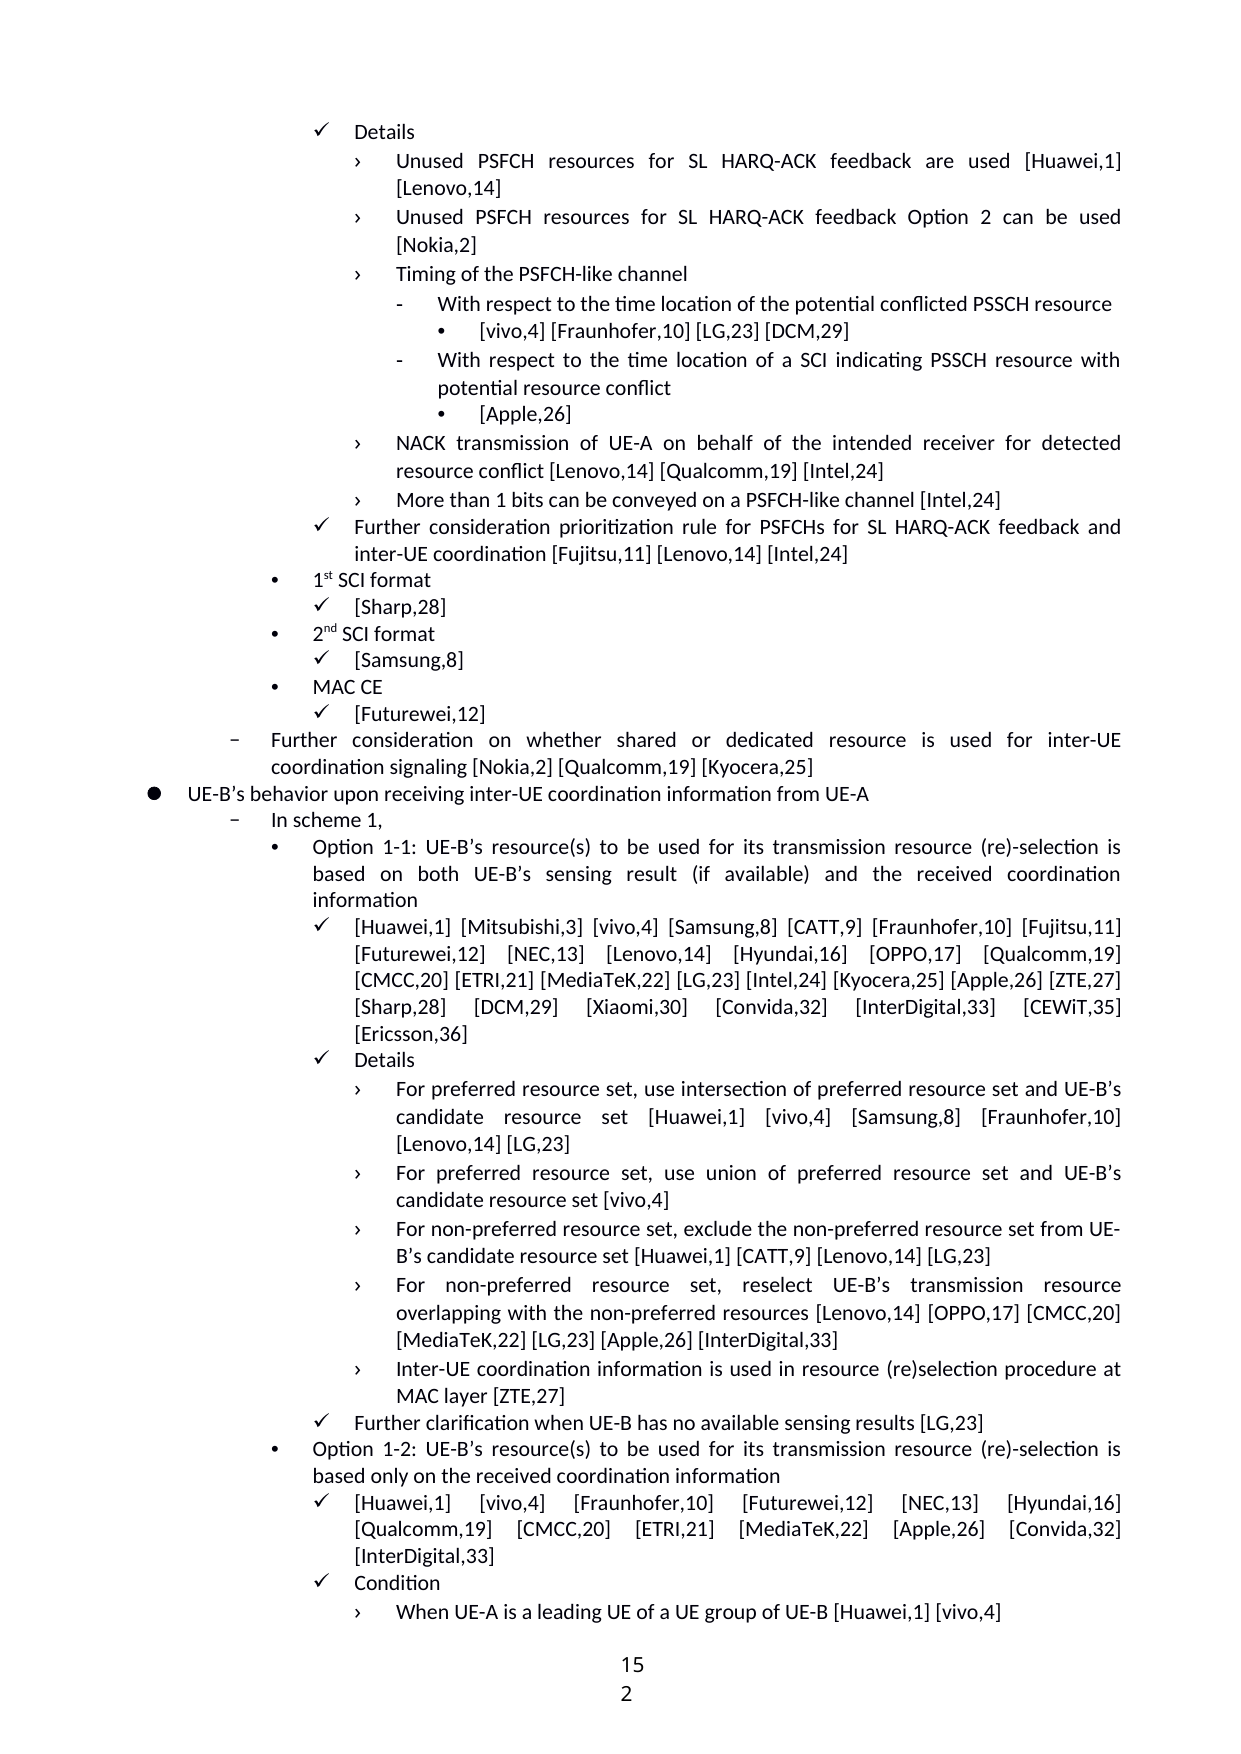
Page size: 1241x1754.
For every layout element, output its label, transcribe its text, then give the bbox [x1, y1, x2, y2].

list For preferred resource set, use union of preferred resource set and UE-B’s candidate resource set [vivo,4] [354, 1156, 1122, 1213]
list Timing of the PSFCH-like channel [354, 258, 1122, 287]
list NACK transmission of UE-A on behalf of the intended receiver for detected resource conflict [Lenovo,14] [Qualcomm,19] [Intel,24] [354, 427, 1122, 483]
list [Huawei,1] [vivo,4] [Fraunhofer,10] [Futurewei,12] [NEC,13] [Hyundai,16] [Qualcomm,19] [CMCC,20] [ETRI,21] [MediaTeK,22] [Apple,26] [Convida,32] [InterDigital,33] [312, 1489, 1122, 1569]
list UE-B’s behavior upon receiving inter-UE coordination information from UE-A [146, 780, 1122, 807]
list 1st SCI format [271, 567, 1122, 593]
list With respect to the time location of the potential conflicted PSSCH resource [396, 287, 1122, 317]
list In scheme 1, [229, 807, 1122, 833]
list For non-preferred resource set, exclude the non-preferred resource set from UE-B’s candidate resource set [Huawei,1] [CATT,9] [Lenovo,14] [LG,23] [354, 1213, 1122, 1269]
list [Huawei,1] [Mitsubishi,3] [vivo,4] [Samsung,8] [CATT,9] [Fraunhofer,10] [Fujitsu,11] [Futurewei,12] [NEC,13] [Lenovo,14] [Hyundai,16] [OPPO,17] [Qualcomm,19] [CMCC,20] [ETRI,21] [MediaTeK,22] [LG,23] [Intel,24] [Kyocera,25] [Apple,26] [ZTE,27] [Sharp,28] [DCM,29] [Xiaomi,30] [Convida,32] [InterDigital,33] [CEWiT,35] [Ericsson,36] [312, 913, 1122, 1047]
list With respect to the time location of a SCI indicating PSSCH resource with potential resource conflict [396, 344, 1122, 400]
list Option 1-2: UE-B’s resource(s) to be used for its transmission resource (re)-selection is based only on the received coordination information [271, 1436, 1122, 1489]
list For preferred resource set, use intersection of preferred resource set and UE-B’s candidate resource set [Huawei,1] [vivo,4] [Samsung,8] [Fraunhofer,10] [Lenovo,14] [LG,23] [354, 1073, 1122, 1156]
list Unused PSFCH resources for SL HARQ-ACK feedback Option 2 can be used [Nokia,2] [354, 201, 1122, 258]
list [Sharp,28] [312, 593, 1122, 620]
list Condition [312, 1569, 1122, 1596]
list Further consideration on whether shared or dedicated resource is used for inter-UE coordination signaling [Nokia,2] [Qualcomm,19] [Kyocera,25] [229, 727, 1122, 780]
list [Apple,26] [437, 400, 1122, 427]
list 2nd SCI format [271, 620, 1122, 647]
list [vivo,4] [Fraunhofer,10] [LG,23] [DCM,29] [437, 317, 1122, 344]
list When UE-A is a leading UE of a UE group of UE-B [Huawei,1] [vivo,4] [354, 1596, 1122, 1625]
list Details [312, 1047, 1122, 1073]
list For non-preferred resource set, reselect UE-B’s transmission resource overlapping with the non-preferred resources [Lenovo,14] [OPPO,17] [CMCC,20] [MediaTeK,22] [LG,23] [Apple,26] [InterDigital,33] [354, 1269, 1122, 1352]
list [Samsung,8] [312, 647, 1122, 673]
list Further consideration prioritization rule for PSFCHs for SL HARQ-ACK feedback and inter-UE coordination [Fujitsu,11] [Lenovo,14] [Intel,24] [312, 513, 1122, 567]
list Details [312, 118, 1122, 145]
list Unused PSFCH resources for SL HARQ-ACK feedback are used [Huawei,1] [Lenovo,14] [354, 145, 1122, 201]
list Inter-UE coordination information is used in resource (re)selection procedure at MAC layer [ZTE,27] [354, 1352, 1122, 1409]
list [Futurewei,12] [312, 700, 1122, 727]
list More than 1 bits can be conveyed on a PSFCH-like channel [Intel,24] [354, 483, 1122, 513]
list Further clarification when UE-B has no available sensing results [LG,23] [312, 1409, 1122, 1436]
list Option 1-1: UE-B’s resource(s) to be used for its transmission resource (re)-selection is based on both UE-B’s sensing result (if available) and the received coordination information [271, 833, 1122, 913]
list MAC CE [271, 673, 1122, 700]
